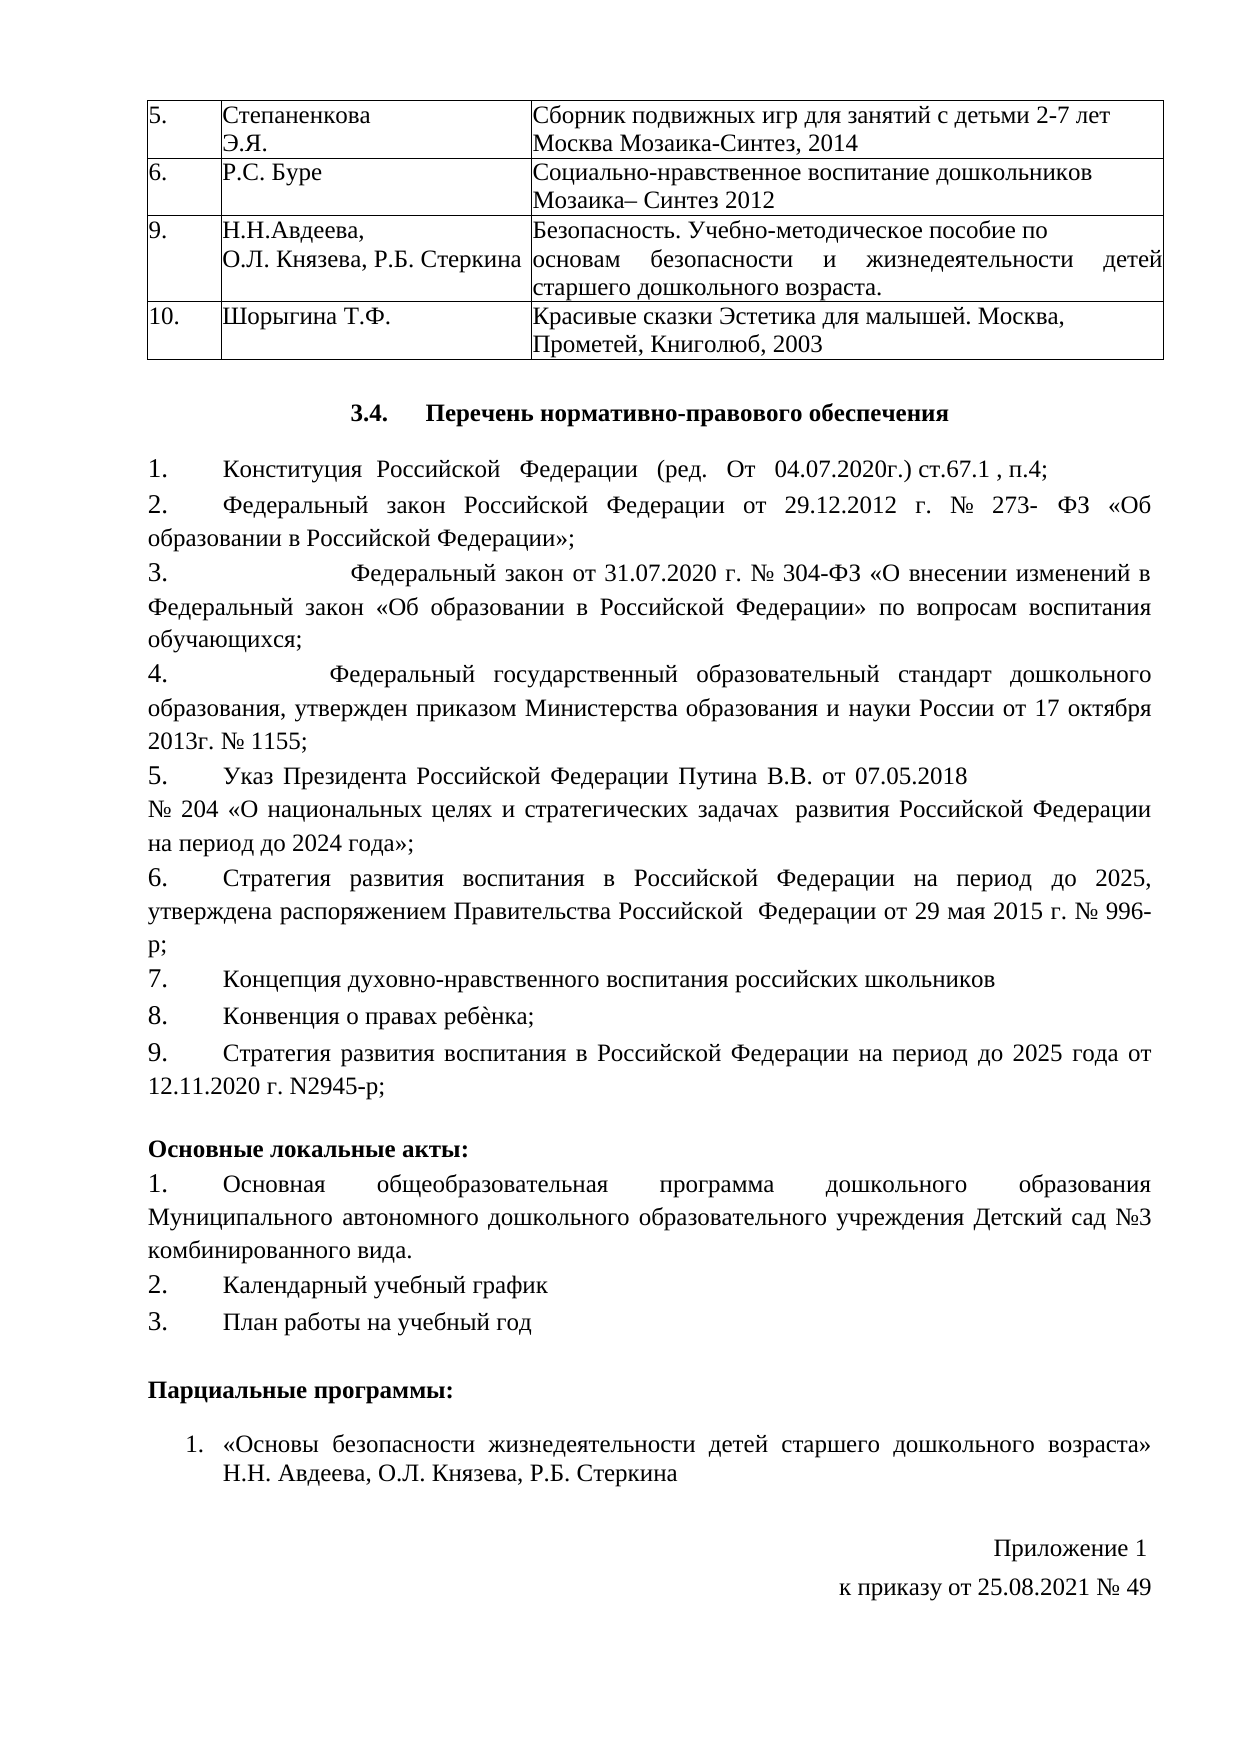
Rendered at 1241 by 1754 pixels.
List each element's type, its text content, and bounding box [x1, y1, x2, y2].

table_cell Шорыгина Т.Ф. [222, 302, 531, 359]
table_cell Красивые сказки Эстетика для малышей. Москва, Прометей, Книголюб, 2003 [532, 302, 1163, 359]
table_cell 10. [148, 302, 221, 359]
list Календарный учебный график [148, 1268, 1151, 1299]
table_cell Р.С. Буре [222, 159, 531, 215]
list Стратегия развития воспитания в Российской Федерации на период до 2025, утверждена распоряжением Правительства Российской Федерации от 29 мая 2015 г. № 996-р; [148, 861, 1151, 958]
table_cell 6. [148, 159, 221, 215]
list Концепция духовно-нравственного воспитания российских школьников [148, 962, 1151, 993]
table_cell Степаненкова Э.Я. [222, 101, 531, 157]
text Приложение 1 [148, 1533, 1151, 1561]
table_cell Н.Н.Авдеева, О.Л. Князева, Р.Б. Стеркина [222, 216, 531, 301]
list Стратегия развития воспитания в Российской Федерации на период до 2025 года от 12.11.2020 г. N2945-р; [148, 1036, 1151, 1100]
list Федеральный государственный образовательный стандарт дошкольного образования, утвержден приказом Министерства образования и науки России от 17 октября 2013г. № 1155; [148, 658, 1151, 755]
subtitle Перечень нормативно-правового обеспечения [148, 398, 1151, 426]
subtitle Основные локальные акты: [148, 1134, 1151, 1162]
list План работы на учебный год [148, 1304, 1151, 1336]
list Основная общеобразовательная программа дошкольного образования Муниципального автономного дошкольного образовательного учреждения Детский сад №3 комбинированного вида. [148, 1167, 1151, 1264]
table_cell Сборник подвижных игр для занятий с детьми 2-7 лет Москва Мозаика-Синтез, 2014 [532, 101, 1163, 157]
list Конвенция о правах ребѐнка; [148, 998, 1151, 1031]
table_cell 9. [148, 216, 221, 301]
text к приказу от 25.08.2021 № 49 [148, 1572, 1151, 1601]
table_cell Безопасность. Учебно-методическое пособие по основам безопасности и жизнедеятельности детей старшего дошкольного возраста. [532, 216, 1163, 301]
list Конституция Российской Федерации (ред. От 04.07.2020г.) ст.67.1 , п.4; [148, 452, 1151, 483]
list Указ Президента Российской Федерации Путина В.В. от 07.05.2018 [148, 759, 1151, 790]
subtitle Парциальные программы: [148, 1375, 1151, 1404]
list «Основы безопасности жизнедеятельности детей старшего дошкольного возраста» Н.Н. Авдеева, О.Л. Князева, Р.Б. Стеркина [185, 1429, 1151, 1487]
list Федеральный закон Российской Федерации от 29.12.2012 г. № 273- ФЗ «Об образовании в Российской Федерации»; [148, 488, 1151, 552]
list Федеральный закон от 31.07.2020 г. № 304-ФЗ «О внесении изменений в Федеральный закон «Об образовании в Российской Федерации» по вопросам воспитания обучающихся; [148, 556, 1151, 653]
table_cell 5. [148, 101, 221, 157]
text № 204 «О национальных целях и стратегических задачах развития Российской Федерации на период до 2024 года»; [148, 794, 1151, 856]
table_cell Социально-нравственное воспитание дошкольников Мозаика– Синтез 2012 [532, 159, 1163, 215]
